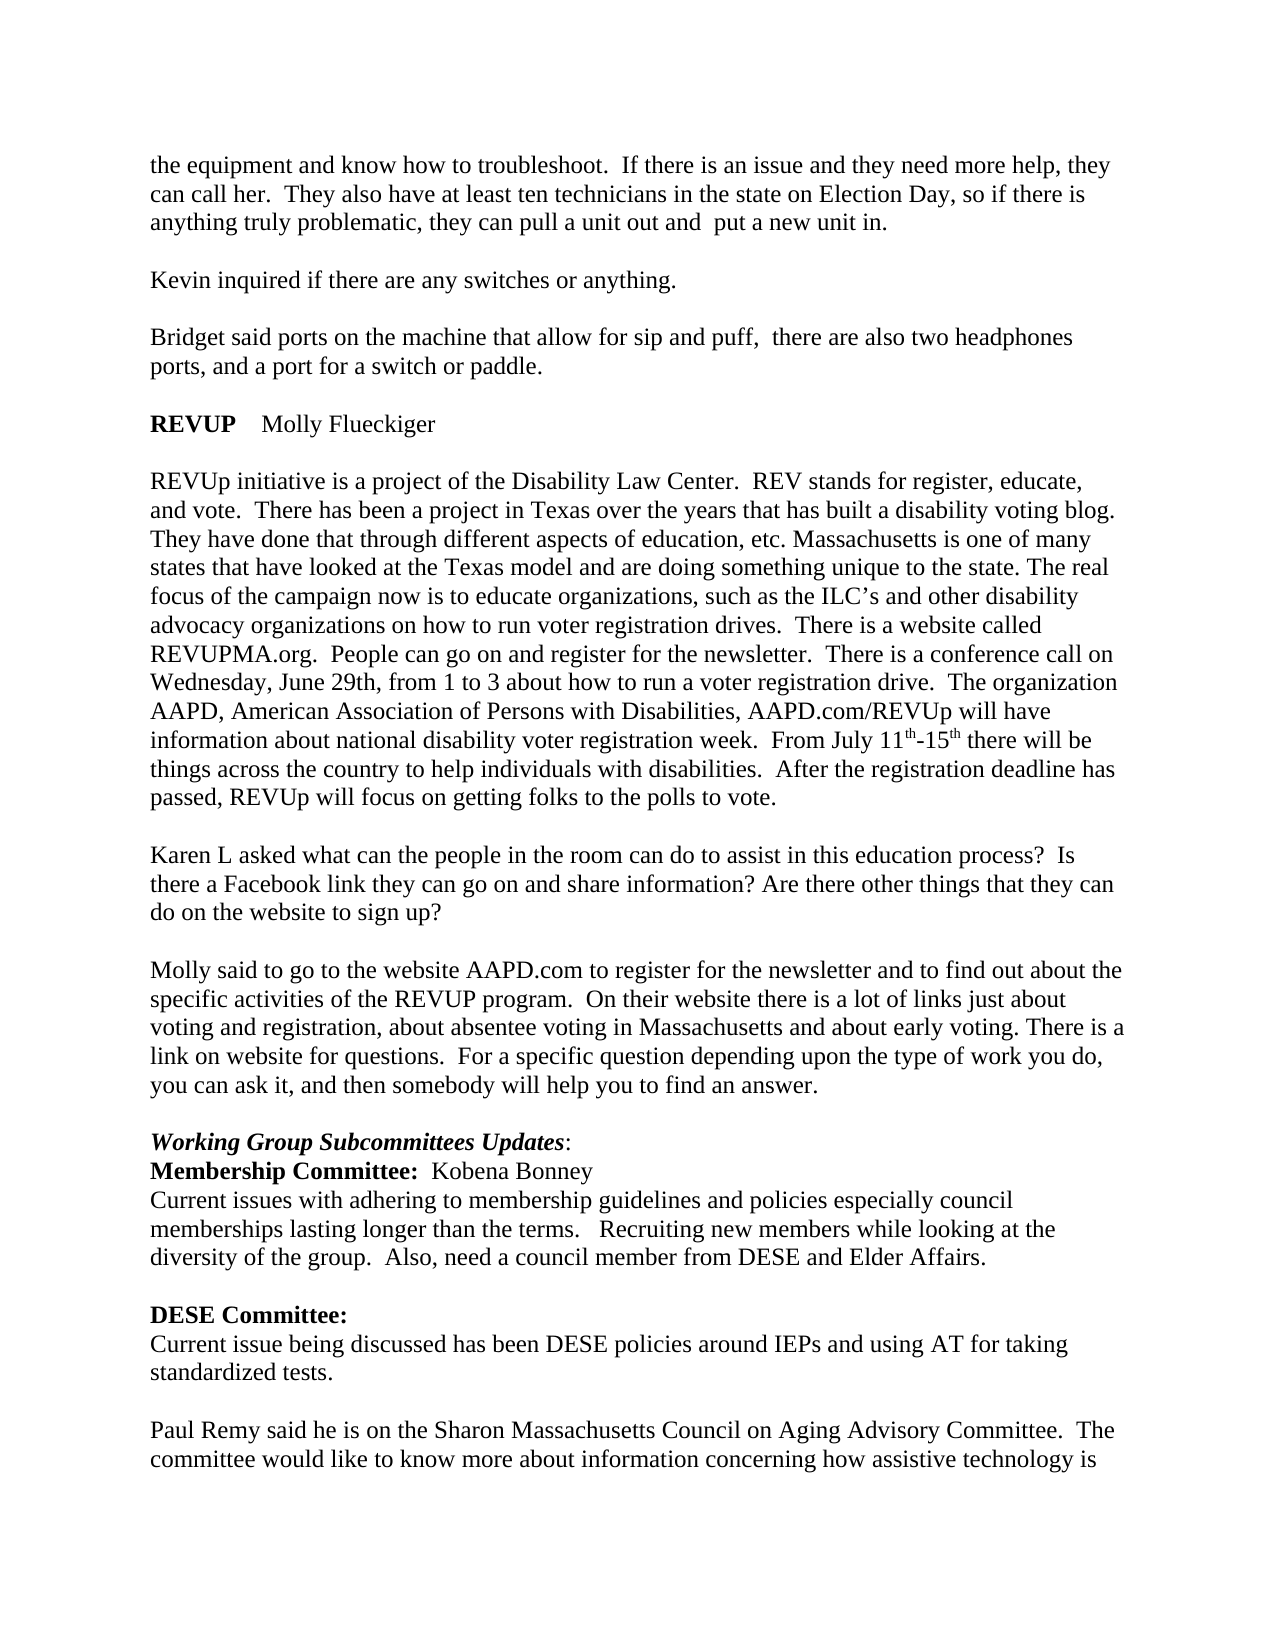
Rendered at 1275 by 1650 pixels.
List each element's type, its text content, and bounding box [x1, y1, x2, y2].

text DESE Committee: [150, 1300, 1125, 1329]
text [150, 1415, 1125, 1472]
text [150, 150, 1125, 236]
text Current issue being discussed has been DESE policies around IEPs and using AT for taking standardized tests. [150, 1329, 1125, 1386]
text Bridget said ports on the machine that allow for sip and puff, there are also two headphones ports, and a port for a switch or paddle. [150, 322, 1125, 380]
text Kevin inquired if there are any switches or anything. [150, 265, 1125, 294]
text Molly said to go to the website AAPD.com to register for the newsletter and to find out about the specific activities of the REVUP program. On their website there is a lot of links just about voting and registration, about absentee voting in Massachusetts and about early voting. There is a link on website for questions. For a specific question depending upon the type of work you do, you can ask it, and then somebody will help you to find an answer. [150, 955, 1125, 1099]
text Current issues with adhering to membership guidelines and policies especially council memberships lasting longer than the terms. Recruiting new members while looking at the diversity of the group. Also, need a council member from DESE and Elder Affairs. [150, 1185, 1125, 1271]
text Working Group Subcommittees Updates: [150, 1127, 1125, 1156]
text REVUp initiative is a project of the Disability Law Center. REV stands for register, educate, and vote. There has been a project in Texas over the years that has built a disability voting blog. They have done that through different aspects of education, etc. Massachusetts is one of many states that have looked at the Texas model and are doing something unique to the state. The real focus of the campaign now is to educate organizations, such as the ILC’s and other disability advocacy organizations on how to run voter registration drives. There is a website called REVUPMA.org. People can go on and register for the newsletter. There is a conference call on Wednesday, June 29th, from 1 to 3 about how to run a voter registration drive. The organization AAPD, American Association of Persons with Disabilities, AAPD.com/REVUp will have information about national disability voter registration week. From July 11th-15th there will be things across the country to help individuals with disabilities. After the registration deadline has passed, REVUp will focus on getting folks to the polls to vote. [150, 466, 1125, 811]
text REVUP Molly Flueckiger [150, 409, 1125, 437]
text Karen L asked what can the people in the room can do to assist in this education process? Is there a Facebook link they can go on and share information? Are there other things that they can do on the website to sign up? [150, 840, 1125, 926]
text Membership Committee: Kobena Bonney [150, 1156, 1125, 1185]
